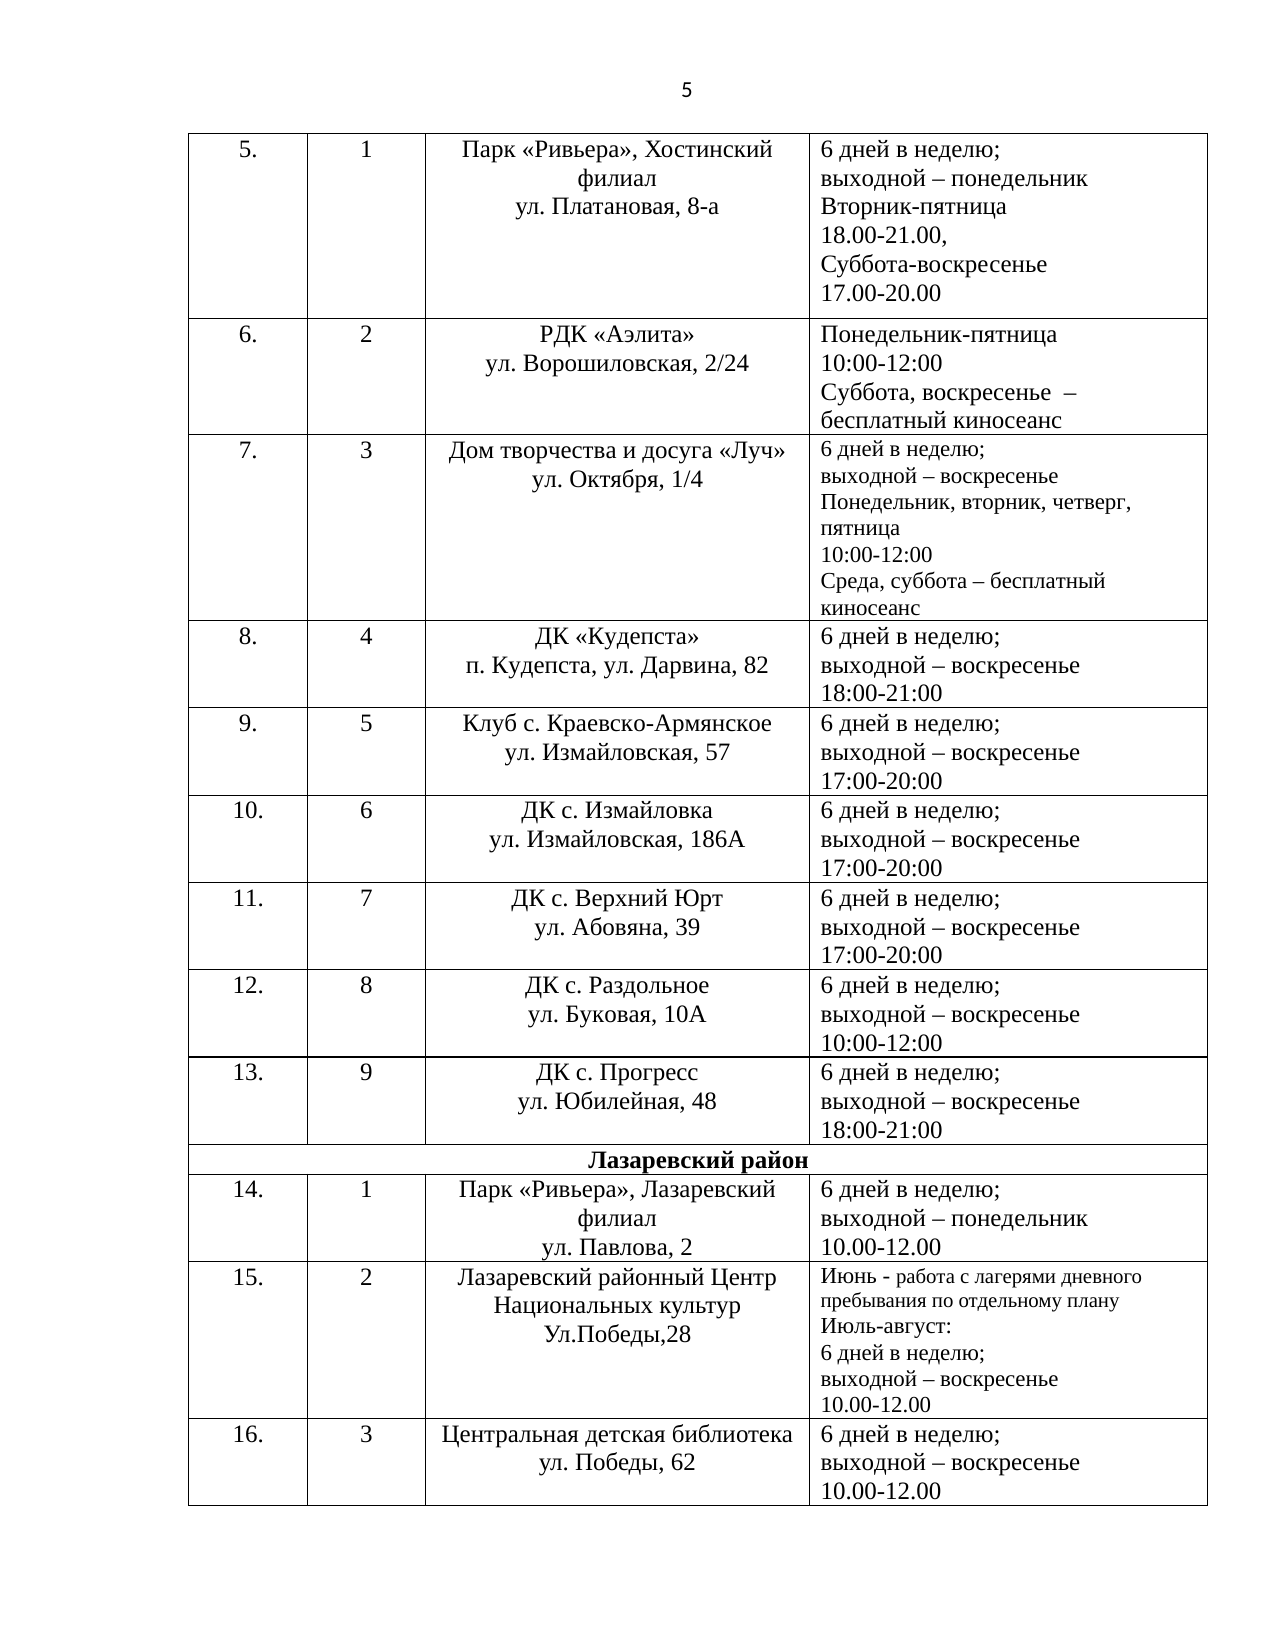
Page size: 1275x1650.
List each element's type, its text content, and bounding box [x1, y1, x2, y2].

table_cell 6 дней в неделю; выходной – понедельник Вторник-пятница 18.00-21.00, Суббота-воскресенье 17.00-20.00 [810, 134, 1207, 318]
table_cell 12. [189, 970, 307, 1056]
table_cell Понедельник-пятница 10:00-12:00 Суббота, воскресенье – бесплатный киносеанс [810, 319, 1207, 434]
table_cell 7. [189, 435, 307, 620]
table_cell 4 [308, 621, 425, 707]
table_cell 3 [308, 1419, 425, 1505]
table_cell 2 [308, 319, 425, 434]
table_cell 10. [189, 796, 307, 882]
table_cell 5 [308, 708, 425, 794]
table_cell 6 дней в неделю; выходной – воскресенье 17:00-20:00 [810, 883, 1207, 969]
table_cell Парк «Ривьера», Лазаревский филиал ул. Павлова, 2 [426, 1175, 809, 1261]
table_cell Клуб с. Краевско-Армянское ул. Измайловская, 57 [426, 708, 809, 794]
table_cell ДК с. Раздольное ул. Буковая, 10А [426, 970, 809, 1056]
table_cell 2 [308, 1262, 425, 1418]
table_cell 14. [189, 1175, 307, 1261]
table_cell 6 дней в неделю; выходной – воскресенье 18:00-21:00 [810, 1058, 1207, 1144]
table_cell Парк «Ривьера», Хостинский филиал ул. Платановая, 8-а [426, 134, 809, 318]
table_cell 6 дней в неделю; выходной – понедельник 10.00-12.00 [810, 1175, 1207, 1261]
table_cell 1 [308, 134, 425, 318]
table_cell 6 дней в неделю; выходной – воскресенье 17:00-20:00 [810, 796, 1207, 882]
table_cell 9. [189, 708, 307, 794]
table_cell 6 дней в неделю; выходной – воскресенье 17:00-20:00 [810, 708, 1207, 794]
table_cell 3 [308, 435, 425, 620]
table_cell 13. [189, 1058, 307, 1144]
table_cell 1 [308, 1175, 425, 1261]
table_cell Июнь - работа с лагерями дневного пребывания по отдельному плану Июль-август: 6 дней в неделю; выходной – воскресенье 10.00-12.00 [810, 1262, 1207, 1418]
table_cell 6 [308, 796, 425, 882]
table_cell 15. [189, 1262, 307, 1418]
table_cell ДК с. Измайловка ул. Измайловская, 186А [426, 796, 809, 882]
table_cell РДК «Аэлита» ул. Ворошиловская, 2/24 [426, 319, 809, 434]
table_cell 6 дней в неделю; выходной – воскресенье Понедельник, вторник, четверг, пятница 10:00-12:00 Среда, суббота – бесплатный киносеанс [810, 435, 1207, 620]
table_cell 7 [308, 883, 425, 969]
table_cell 8. [189, 621, 307, 707]
table_cell 5. [189, 134, 307, 318]
table_cell Дом творчества и досуга «Луч» ул. Октября, 1/4 [426, 435, 809, 620]
table_cell Лазаревский районный Центр Национальных культур Ул.Победы,28 [426, 1262, 809, 1418]
table_cell 16. [189, 1419, 307, 1505]
table_cell 6 дней в неделю; выходной – воскресенье 18:00-21:00 [810, 621, 1207, 707]
table_cell 6 дней в неделю; выходной – воскресенье 10:00-12:00 [810, 970, 1207, 1056]
table_cell 6. [189, 319, 307, 434]
table_cell ДК с. Верхний Юрт ул. Абовяна, 39 [426, 883, 809, 969]
table_cell Центральная детская библиотека ул. Победы, 62 [426, 1419, 809, 1505]
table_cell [810, 1419, 1207, 1505]
table_cell 11. [189, 883, 307, 969]
table_cell 9 [308, 1058, 425, 1144]
table_cell Лазаревский район [189, 1145, 1207, 1173]
table_cell 8 [308, 970, 425, 1056]
table_cell ДК «Кудепста» п. Кудепста, ул. Дарвина, 82 [426, 621, 809, 707]
table_cell ДК с. Прогресс ул. Юбилейная, 48 [426, 1058, 809, 1144]
